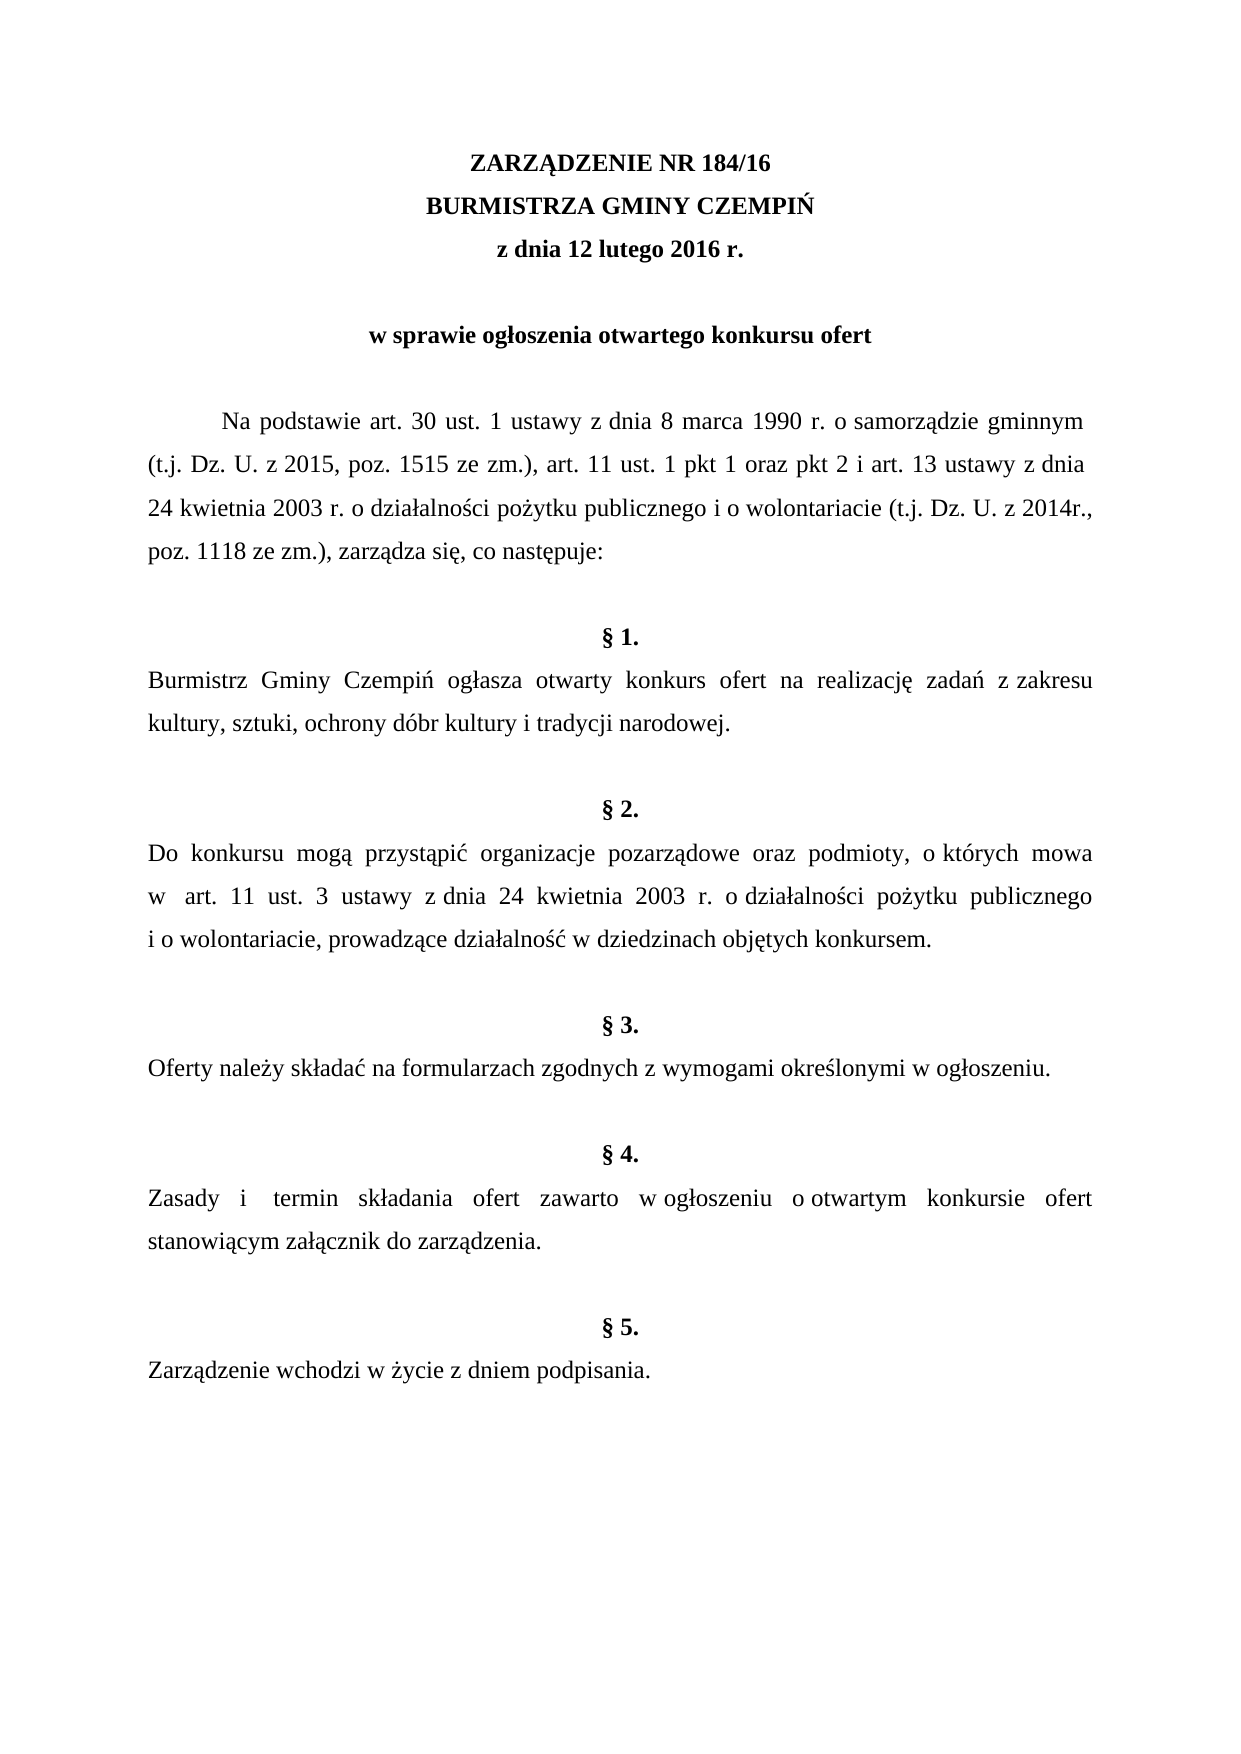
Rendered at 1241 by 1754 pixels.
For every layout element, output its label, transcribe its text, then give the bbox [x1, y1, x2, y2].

text § 5. [148, 1312, 1093, 1341]
text Oferty należy składać na formularzach zgodnych z wymogami określonymi w ogłoszeniu. [148, 1053, 1093, 1082]
text § 1. [148, 622, 1093, 651]
text Zasady i termin składania ofert zawarto w ogłoszeniu o otwartym konkursie ofert stanowiącym załącznik do zarządzenia. [148, 1183, 1093, 1254]
text ZARZĄDZENIE NR 184/16 [148, 148, 1093, 176]
text Burmistrz Gminy Czempiń ogłasza otwarty konkurs ofert na realizację zadań z zakresu kultury, sztuki, ochrony dóbr kultury i tradycji narodowej. [148, 665, 1093, 737]
text Zarządzenie wchodzi w życie z dniem podpisania. [148, 1355, 1093, 1384]
text z dnia 12 lutego 2016 r. [148, 234, 1093, 263]
text BURMISTRZA GMINY CZEMPIŃ [148, 191, 1093, 219]
text Do konkursu mogą przystąpić organizacje pozarządowe oraz podmioty, o których mowa w art. 11 ust. 3 ustawy z dnia 24 kwietnia 2003 r. o działalności pożytku publicznego i o wolontariacie, prowadzące działalność w dziedzinach objętych konkursem. [148, 838, 1093, 953]
text Na podstawie art. 30 ust. 1 ustawy z dnia 8 marca 1990 r. o samorządzie gminnym (t.j. Dz. U. z 2015, poz. 1515 ze zm.), art. 11 ust. 1 pkt 1 oraz pkt 2 i art. 13 ustawy z dnia 24 kwietnia 2003 r. o działalności pożytku publicznego i o wolontariacie (t.j. Dz. U. z 2014r., poz. 1118 ze zm.), zarządza się, co następuje: [148, 406, 1093, 564]
text § 3. [148, 1010, 1093, 1039]
text w sprawie ogłoszenia otwartego konkursu ofert [148, 320, 1093, 349]
text § 4. [148, 1139, 1093, 1168]
text § 2. [148, 794, 1093, 823]
